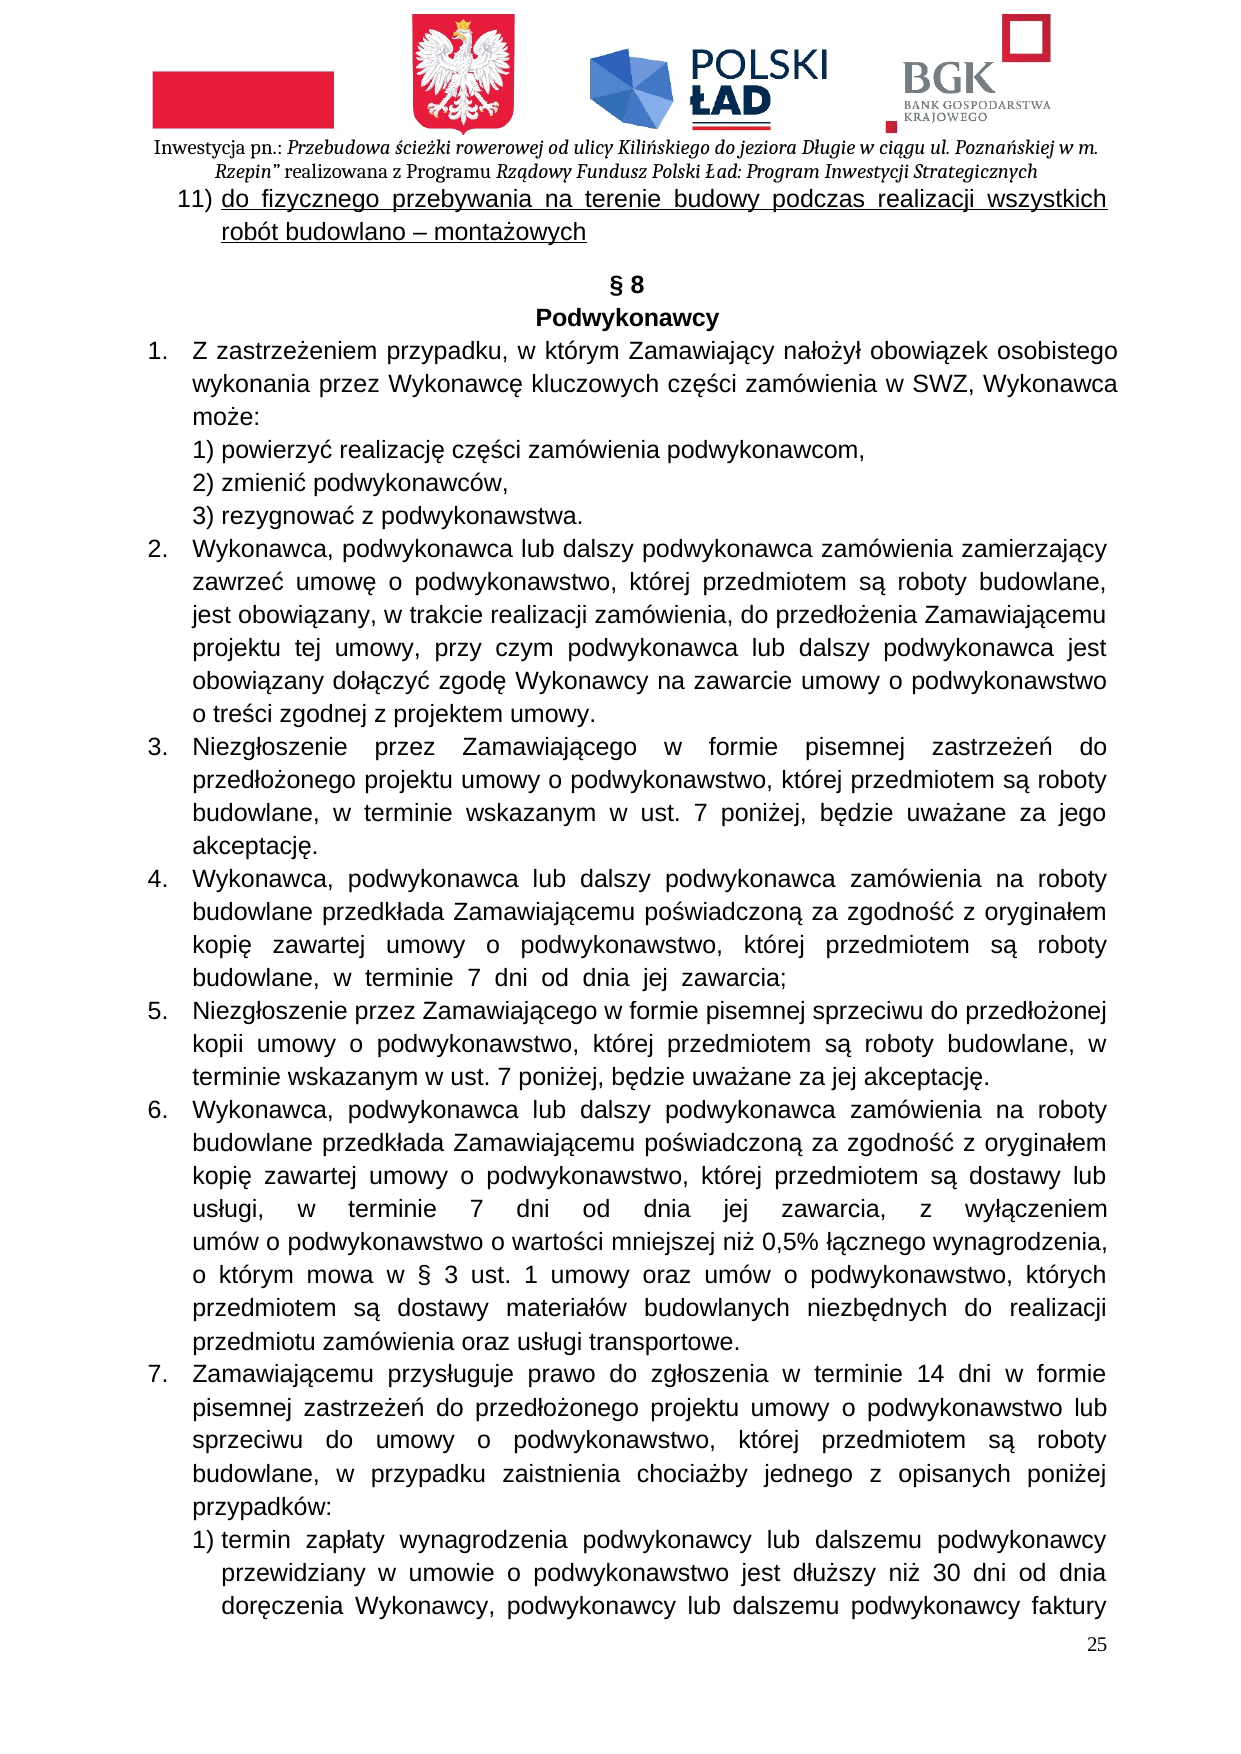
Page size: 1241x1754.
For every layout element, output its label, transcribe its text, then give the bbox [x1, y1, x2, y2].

list do fizycznego przebywania na terenie budowy podczas realizacji wszystkich robót budowlano – montażowych [177, 184, 1108, 246]
list Wykonawca, podwykonawca lub dalszy podwykonawca zamówienia na roboty budowlane przedkłada Zamawiającemu poświadczoną za zgodność z oryginałem kopię zawartej umowy o podwykonawstwo, której przedmiotem są roboty budowlane, w terminie 7 dni od dnia jej zawarcia; [147, 864, 1108, 992]
list Zamawiającemu przysługuje prawo do zgłoszenia w terminie 14 dni w formie pisemnej zastrzeżeń do przedłożonego projektu umowy o podwykonawstwo lub sprzeciwu do umowy o podwykonawstwo, której przedmiotem są roboty budowlane, w przypadku zaistnienia chociażby jednego z opisanych poniżej przypadków: [147, 1359, 1108, 1520]
list powierzyć realizację części zamówienia podwykonawcom, [192, 435, 1119, 464]
text Podwykonawcy [362, 303, 893, 332]
picture [152, 14, 1098, 135]
list rezygnować z podwykonawstwa. [192, 501, 1119, 530]
list Z zastrzeżeniem przypadku, w którym Zamawiający nałożył obowiązek osobistego wykonania przez Wykonawcę kluczowych części zamówienia w SWZ, Wykonawca może: [147, 336, 1119, 431]
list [192, 1524, 1108, 1619]
list Niezgłoszenie przez Zamawiającego w formie pisemnej sprzeciwu do przedłożonej kopii umowy o podwykonawstwo, której przedmiotem są roboty budowlane, w terminie wskazanym w ust. 7 poniżej, będzie uważane za jej akceptację. [147, 996, 1108, 1091]
list zmienić podwykonawców, [192, 468, 1119, 497]
list Wykonawca, podwykonawca lub dalszy podwykonawca zamówienia na roboty budowlane przedkłada Zamawiającemu poświadczoną za zgodność z oryginałem kopię zawartej umowy o podwykonawstwo, której przedmiotem są dostawy lub usługi, w terminie 7 dni od dnia jej zawarcia, z wyłączeniem umów o podwykonawstwo o wartości mniejszej niż 0,5% łącznego wynagrodzenia, o którym mowa w § 3 ust. 1 umowy oraz umów o podwykonawstwo, których przedmiotem są dostawy materiałów budowlanych niezbędnych do realizacji przedmiotu zamówienia oraz usługi transportowe. [147, 1095, 1108, 1355]
list Niezgłoszenie przez Zamawiającego w formie pisemnej zastrzeżeń do przedłożonego projektu umowy o podwykonawstwo, której przedmiotem są roboty budowlane, w terminie wskazanym w ust. 7 poniżej, będzie uważane za jego akceptację. [147, 732, 1108, 860]
text § 8 [362, 270, 893, 298]
list Wykonawca, podwykonawca lub dalszy podwykonawca zamówienia zamierzający zawrzeć umowę o podwykonawstwo, której przedmiotem są roboty budowlane, jest obowiązany, w trakcie realizacji zamówienia, do przedłożenia Zamawiającemu projektu tej umowy, przy czym podwykonawca lub dalszy podwykonawca jest obowiązany dołączyć zgodę Wykonawcy na zawarcie umowy o podwykonawstwo o treści zgodnej z projektem umowy. [147, 534, 1108, 728]
